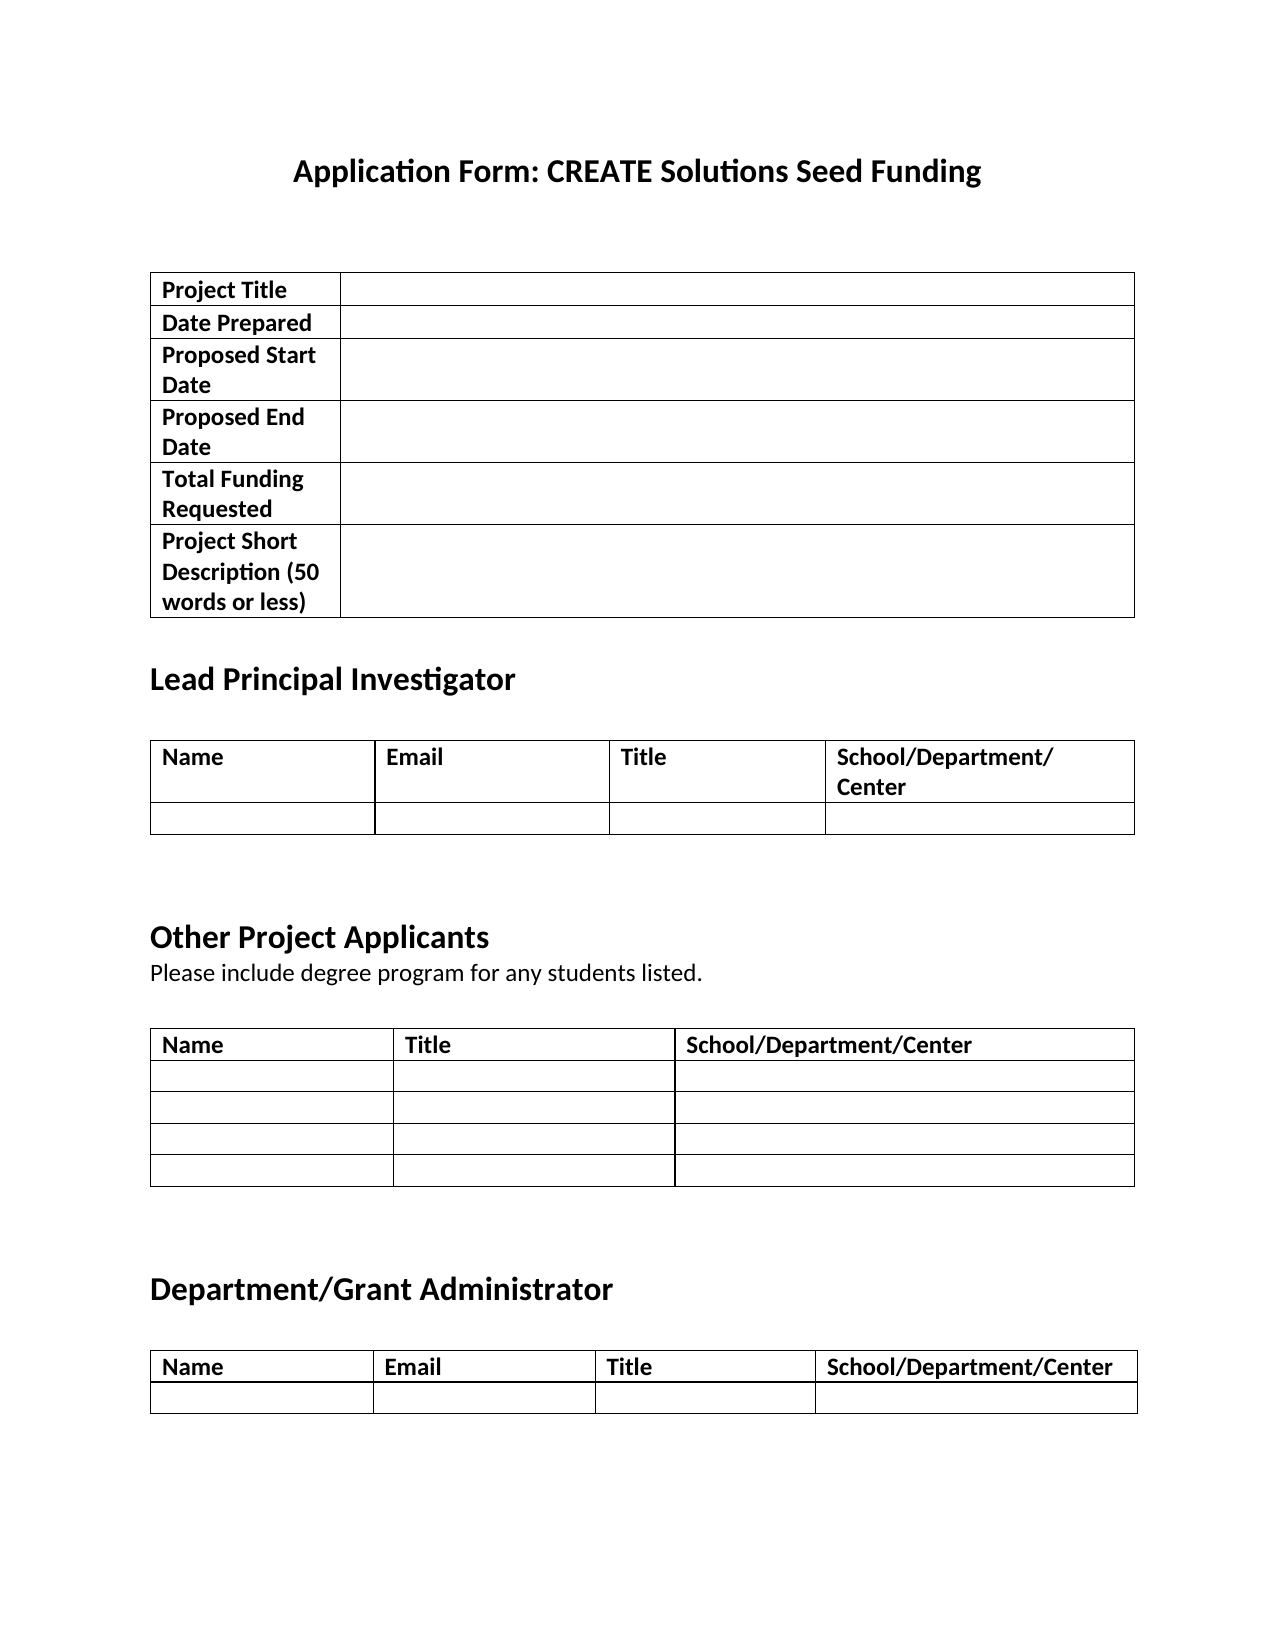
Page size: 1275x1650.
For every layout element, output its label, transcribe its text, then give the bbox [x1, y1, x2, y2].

table_cell [374, 1383, 595, 1413]
table_cell [676, 1092, 1134, 1123]
table_cell [151, 1383, 373, 1413]
table_cell [676, 1124, 1134, 1154]
text Lead Principal Investigator [150, 658, 1125, 699]
table_cell Proposed End Date [151, 401, 340, 462]
table_cell [341, 306, 1134, 338]
text Other Project Applicants [150, 916, 1125, 957]
text Please include degree program for any students listed. [150, 957, 1125, 987]
table_header School/Department/Center [816, 1351, 1137, 1381]
table_cell [394, 1061, 674, 1091]
table_cell [816, 1383, 1137, 1413]
table_header Project Title [151, 273, 340, 305]
table_header Email [374, 1351, 595, 1381]
table_cell [151, 803, 374, 833]
table_cell [341, 339, 1134, 400]
table_cell [610, 803, 825, 833]
table_cell [341, 525, 1134, 617]
table_cell Proposed Start Date [151, 339, 340, 400]
table_cell [341, 401, 1134, 462]
table_header Title [394, 1029, 674, 1059]
table_cell [394, 1155, 674, 1186]
table_cell [676, 1155, 1134, 1186]
table_cell [826, 803, 1134, 833]
table_cell [596, 1383, 815, 1413]
table_header Name [151, 741, 374, 802]
table_cell Total Funding Requested [151, 463, 340, 524]
text Department/Grant Administrator [150, 1268, 1125, 1309]
table_header Title [610, 741, 825, 802]
table_cell [676, 1061, 1134, 1091]
table_header Name [151, 1029, 393, 1059]
table_cell [151, 1155, 393, 1186]
table_cell [376, 803, 609, 833]
table_header [341, 273, 1134, 305]
table_header Title [596, 1351, 815, 1381]
table_header Name [151, 1351, 373, 1381]
table_header Email [376, 741, 609, 802]
table_header School/Department/Center [676, 1029, 1134, 1059]
table_cell [151, 1124, 393, 1154]
table_cell [394, 1124, 674, 1154]
table_cell Date Prepared [151, 306, 340, 338]
table_cell [151, 1092, 393, 1123]
table_cell [394, 1092, 674, 1123]
table_cell [151, 1061, 393, 1091]
table_cell Project Short Description (50 words or less) [151, 525, 340, 617]
table_cell [341, 463, 1134, 524]
text Application Form: CREATE Solutions Seed Funding [150, 150, 1125, 191]
table_header School/Department/Center [826, 741, 1134, 802]
